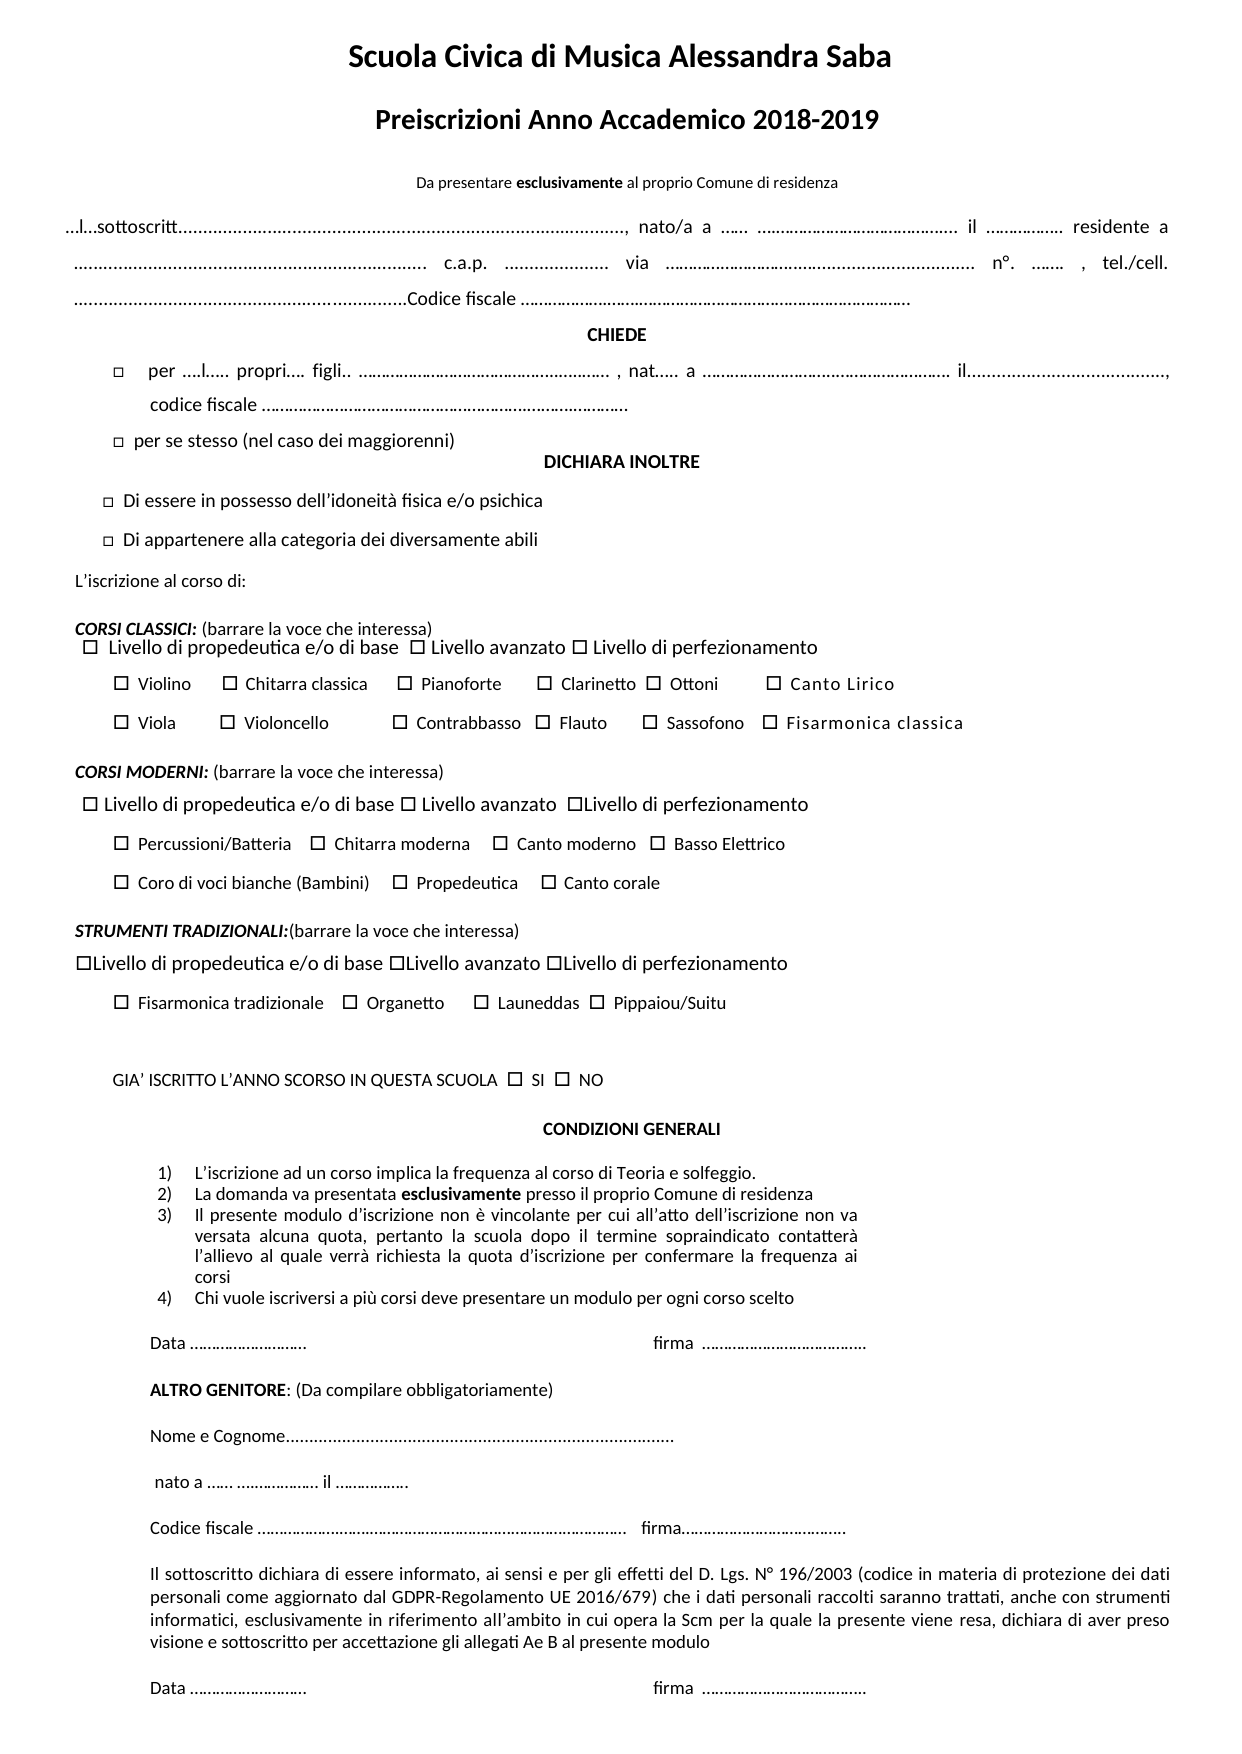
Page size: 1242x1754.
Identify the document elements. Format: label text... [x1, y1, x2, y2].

text Data ……………………… firma ……………………………….. [150, 1332, 1032, 1354]
text CORSI MODERNI: (barrare la voce che interessa) [75, 760, 1179, 783]
list La domanda va presentata esclusivamente presso il proprio Comune di residenza [157, 1184, 859, 1204]
text Scuola Civica di Musica Alessandra Saba [74, 35, 1167, 76]
text Codice fiscale ……………….…….…………………………………………………… firma……………………………….. [150, 1516, 1097, 1539]
text Da presentare esclusivamente al proprio Comune di residenza [75, 172, 1179, 193]
text □ Viola □ Violoncello □ Contrabbasso □ Flauto □ Sassofono □ Fisarmonica classica [112, 701, 1179, 736]
text CORSI CLASSICI: (barrare la voce che interessa) [75, 617, 1179, 638]
text □ Livello di propedeutica e/o di base □ Livello avanzato □ Livello di perfezionamento [75, 638, 1179, 659]
text DICHIARA INOLTRE [64, 453, 1179, 472]
text □ per se stesso (nel caso dei maggiorenni) [112, 428, 1179, 452]
text □Livello di propedeutica e/o di base □Livello avanzato □Livello di perfezionamento [75, 942, 1179, 978]
text □ Di essere in possesso dell’idoneità fisica e/o psichica [102, 492, 1179, 511]
text □ Livello di propedeutica e/o di base □ Livello avanzato □Livello di perfezionamento [75, 783, 1179, 819]
text Data ……………………… firma ……………………………….. [150, 1676, 1032, 1699]
text □ Di appartenere alla categoria dei diversamente abili [102, 531, 1179, 550]
text Il sottoscritto dichiara di essere informato, ai sensi e per gli effetti del D. Lgs. N° 196/2003 (codice in materia di protezione dei dati personali come aggiornato dal GDPR-Regolamento UE 2016/679) che i dati personali raccolti saranno trattati, anche con strumenti informatici, esclusivamente in riferimento all’ambito in cui opera la Scm per la quale la presente viene resa, dichiara di aver preso visione e sottoscritto per accettazione gli allegati Ae B al presente modulo [150, 1562, 1170, 1653]
text ALTRO GENITORE: (Da compilare obbligatoriamente) [150, 1378, 1097, 1401]
text nato a …… ….…………… il …………….. [150, 1470, 1097, 1493]
list Il presente modulo d’iscrizione non è vincolante per cui all’atto dell’iscrizione non va versata alcuna quota, pertanto la scuola dopo il termine sopraindicato contatterà l’allievo al quale verrà richiesta la quota d’iscrizione per confermare la frequenza ai corsi [157, 1204, 859, 1288]
list Chi vuole iscriversi a più corsi deve presentare un modulo per ogni corso scelto [157, 1288, 859, 1309]
list L’iscrizione ad un corso implica la frequenza al corso di Teoria e solfeggio. [157, 1163, 859, 1184]
text L’iscrizione al corso di: [75, 569, 1179, 592]
text STRUMENTI TRADIZIONALI:(barrare la voce che interessa) [75, 919, 1179, 942]
text CONDIZIONI GENERALI [543, 1117, 773, 1140]
text CHIEDE [65, 322, 1168, 346]
text Preiscrizioni Anno Accademico 2018-2019 [75, 101, 1179, 137]
text GIA’ ISCRITTO L’ANNO SCORSO IN QUESTA SCUOLA □ SI □ NO [112, 1058, 1179, 1094]
text □ Violino □ Chitarra classica □ Pianoforte □ Clarinetto □ Ottoni □ Canto Lirico [112, 662, 1179, 698]
text □ Coro di voci bianche (Bambini) □ Propedeutica □ Canto corale [112, 861, 1179, 896]
text □ Percussioni/Batteria □ Chitarra moderna □ Canto moderno □ Basso Elettrico [112, 822, 1179, 858]
text …l…sottoscritt.........................................................................................., nato/a a …… ….……………………………….... il …………….. residente a ....................................................................... c.a.p. ..................... via ………………………..…................................. n°. ……. , tel./cell. ...................................................................Codice fiscale ……………….…….…………………………………………………… [65, 214, 1168, 310]
text Nome e Cognome................................................................................... [150, 1424, 1097, 1447]
text □ Fisarmonica tradizionale □ Organetto □ Launeddas □ Pippaiou/Suitu [112, 981, 1179, 1017]
text □ per ….l….. propri…. figli.. ……………………………………..…..…… , nat….. a ………………………..……………………. il........................................, codice fiscale ………………………………………………….……….………… [112, 359, 1170, 417]
